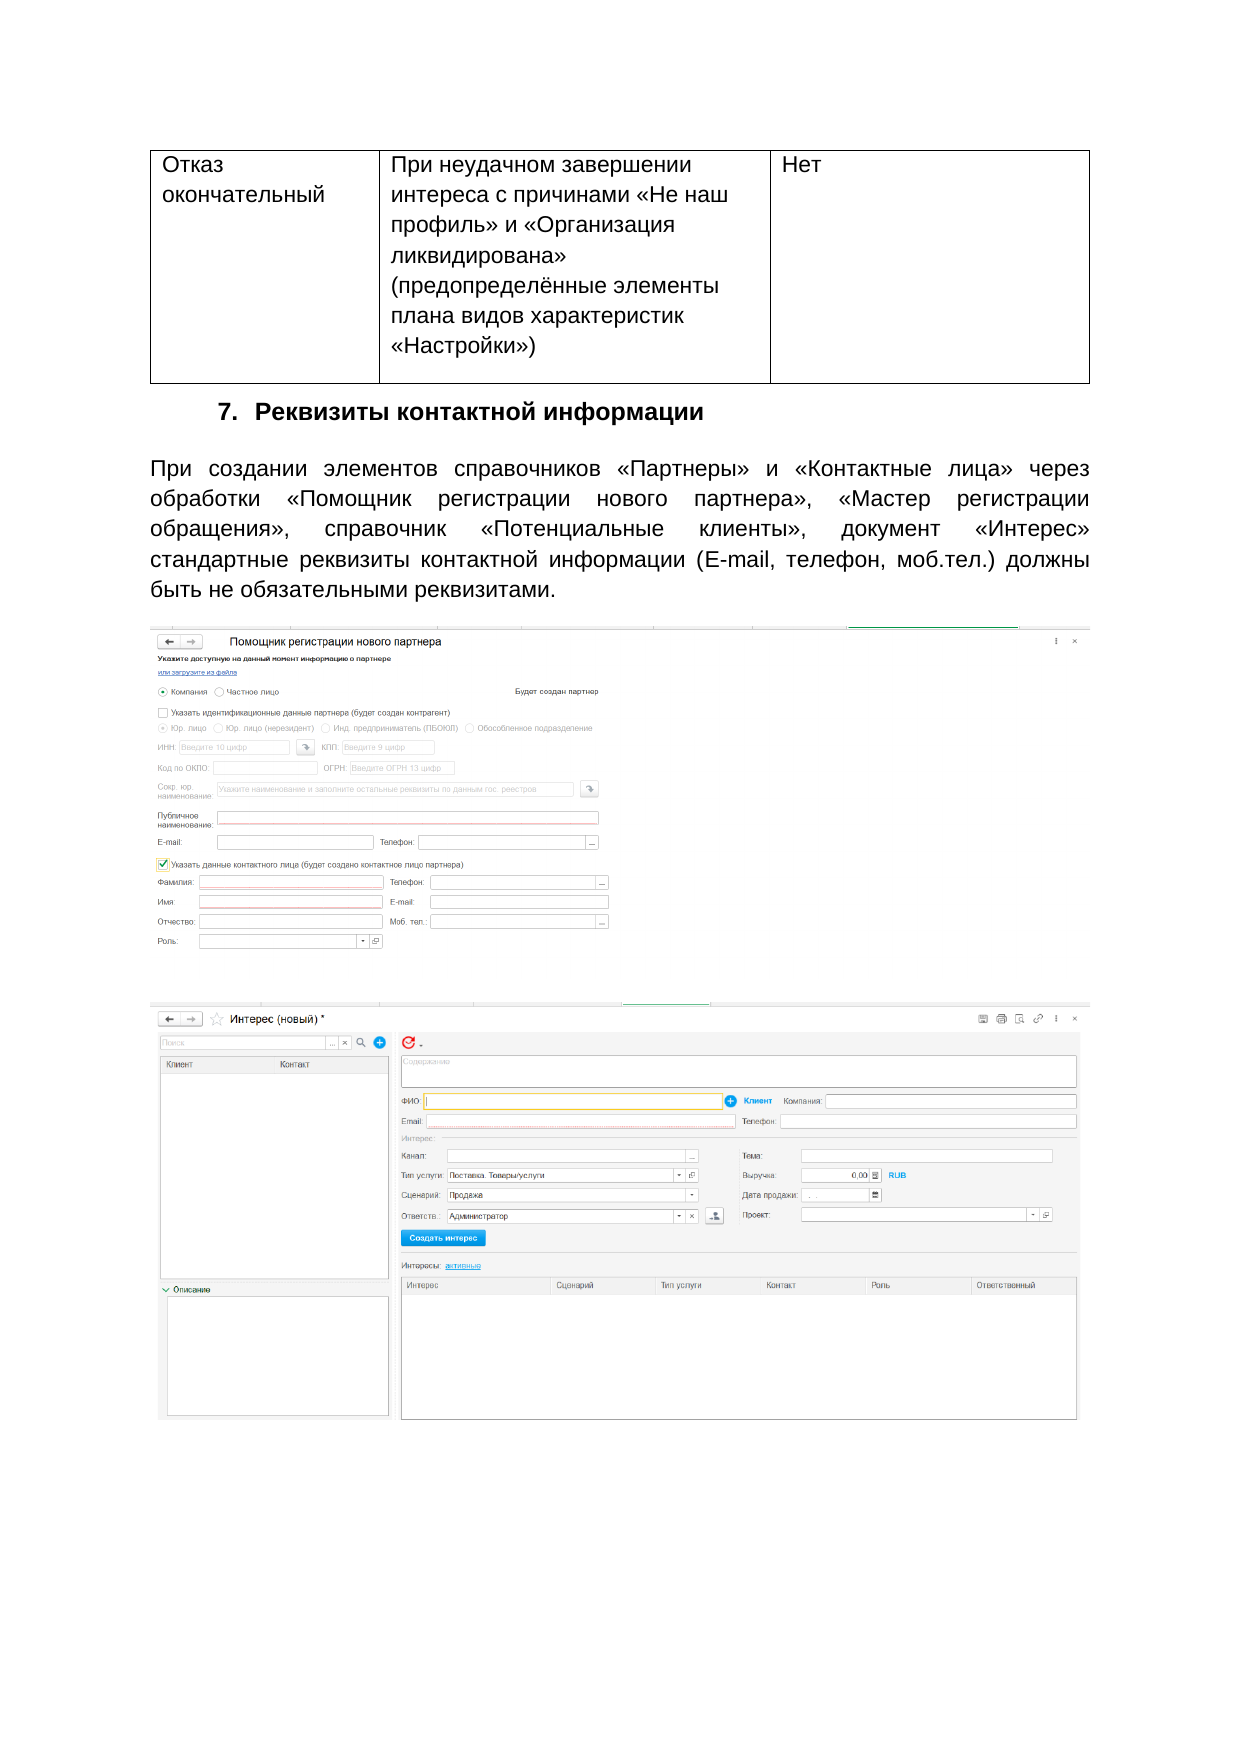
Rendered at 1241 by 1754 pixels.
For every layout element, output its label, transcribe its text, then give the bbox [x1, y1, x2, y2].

picture [150, 626, 1091, 979]
picture [150, 1002, 1091, 1420]
table_cell При неудачном завершении интереса с причинами «Не наш профиль» и «Организация ликвидирована» (предопределённые элементы плана видов характеристик «Настройки») [380, 151, 770, 383]
table_cell Нет [771, 151, 1089, 383]
text При создании элементов справочников «Партнеры» и «Контактные лица» через обработки «Помощник регистрации нового партнера», «Мастер регистрации обращения», справочник «Потенциальные клиенты», документ «Интерес» стандартные реквизиты контактной информации (E-mail, телефон, моб.тел.) должны быть не обязательными реквизитами. [150, 455, 1090, 602]
table_cell Отказ окончательный [151, 151, 379, 383]
text Реквизиты контактной информации [217, 397, 1090, 426]
